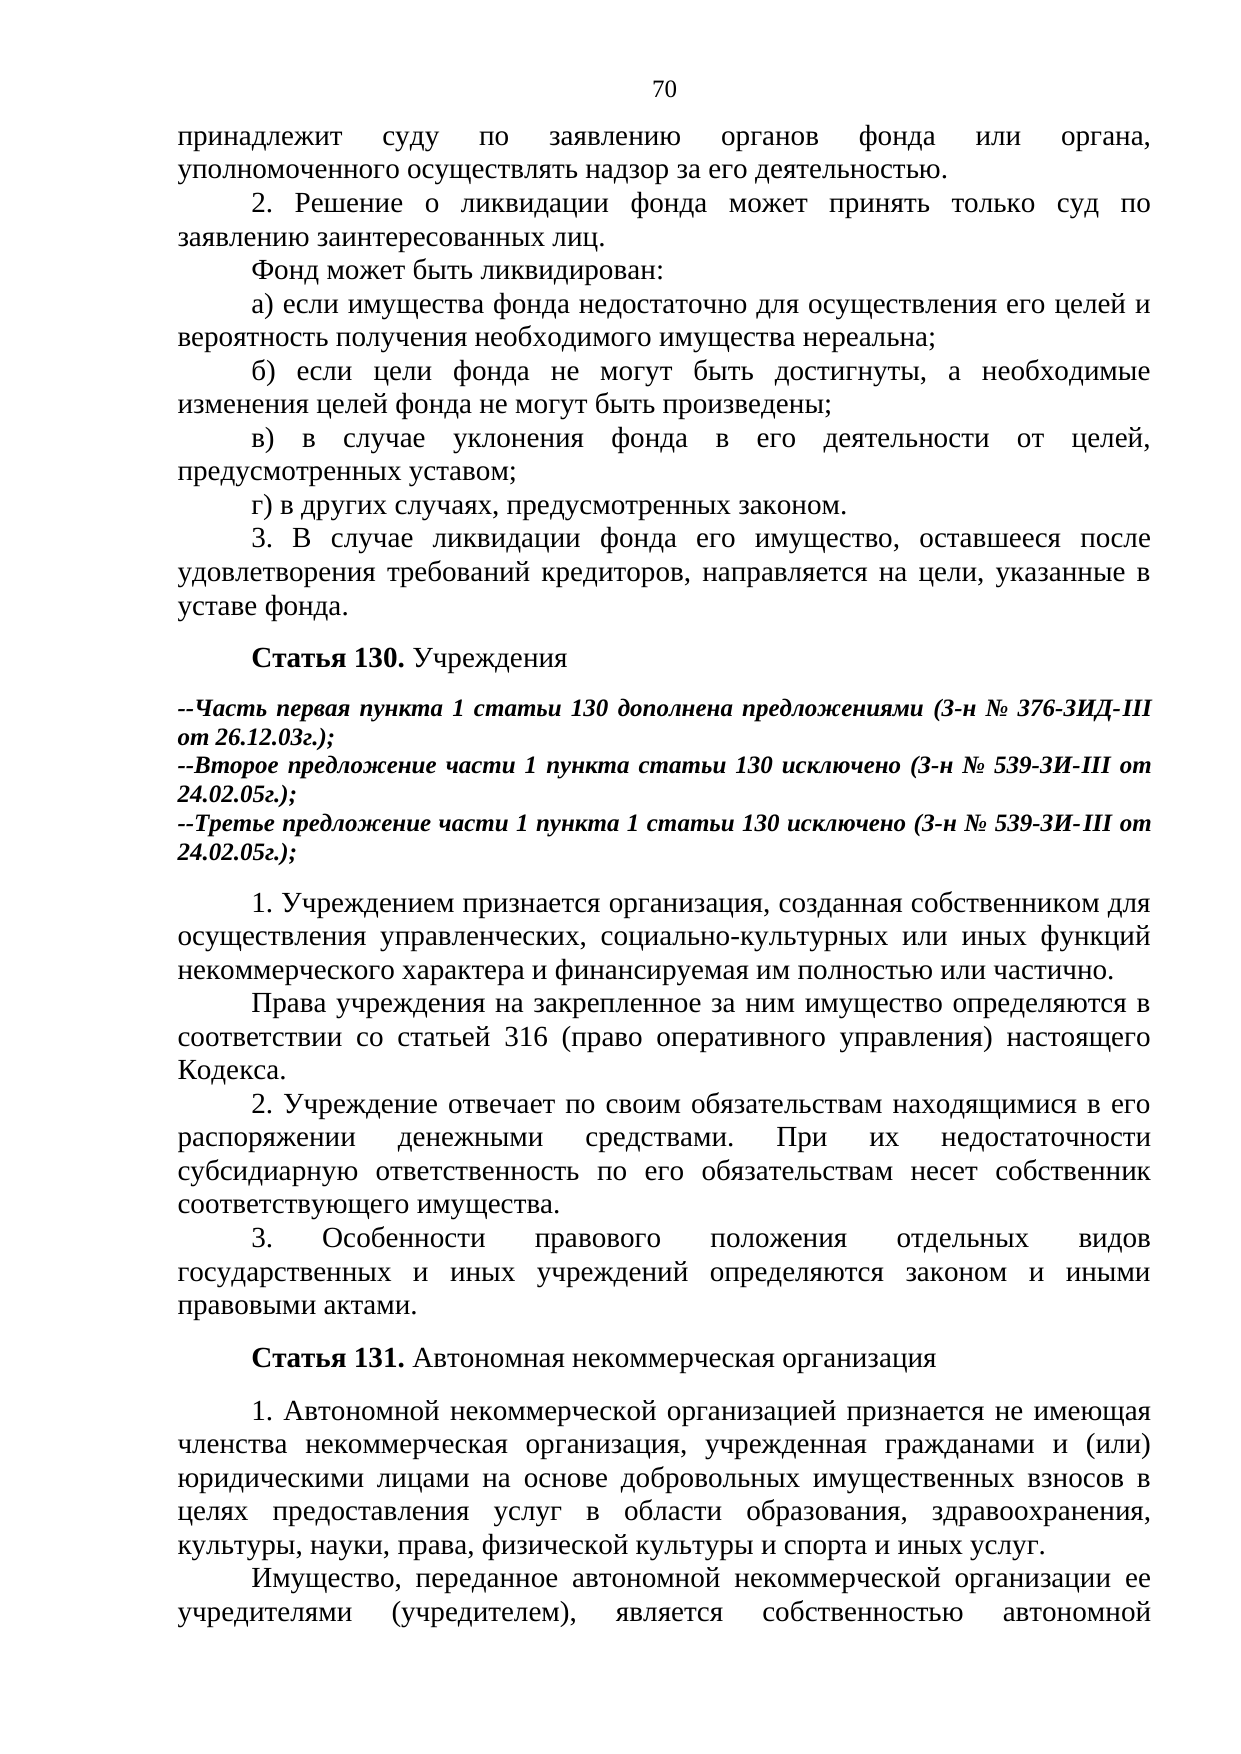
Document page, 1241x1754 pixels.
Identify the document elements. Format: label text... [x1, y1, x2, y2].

text а) если имущества фонда недостаточно для осуществления его целей и вероятность получения необходимого имущества нереальна; [177, 286, 1152, 353]
text --Второе предложение части 1 пункта статьи 130 исключено (З-н № 539-ЗИ-III от 24.02.05г.); [177, 751, 1152, 808]
text --Третье предложение части 1 пункта 1 статьи 130 исключено (З-н № 539-ЗИ-III от 24.02.05г.); [177, 808, 1152, 866]
text 2. Решение о ликвидации фонда может принять только суд по заявлению заинтересованных лиц. [177, 185, 1152, 252]
text Статья 130. Учреждения [177, 640, 1152, 674]
text б) если цели фонда не могут быть достигнуты, а необходимые изменения целей фонда не могут быть произведены; [177, 353, 1152, 420]
text 3. В случае ликвидации фонда его имущество, оставшееся после удовлетворения требований кредиторов, направляется на цели, указанные в уставе фонда. [177, 521, 1152, 621]
text 2. Учреждение отвечает по своим обязательствам находящимися в его распоряжении денежными средствами. При их недостаточности субсидиарную ответственность по его обязательствам несет собственник соответствующего имущества. [177, 1086, 1152, 1220]
text г) в других случаях, предусмотренных законом. [177, 487, 1152, 521]
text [177, 118, 1152, 185]
text 3. Особенности правового положения отдельных видов государственных и иных учреждений определяются законом и иными правовыми актами. [177, 1220, 1152, 1321]
text 1. Автономной некоммерческой организацией признается не имеющая членства некоммерческая организация, учрежденная гражданами и (или) юридическими лицами на основе добровольных имущественных взносов в целях предоставления услуг в области образования, здравоохранения, культуры, науки, права, физической культуры и спорта и иных услуг. [177, 1393, 1152, 1560]
text 1. Учреждением признается организация, созданная собственником для осуществления управленческих, социально-культурных или иных функций некоммерческого характера и финансируемая им полностью или частично. [177, 885, 1152, 985]
text Статья 131. Автономная некоммерческая организация [177, 1340, 1152, 1373]
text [177, 1560, 1152, 1627]
text в) в случае уклонения фонда в его деятельности от целей, предусмотренных уставом; [177, 420, 1152, 487]
text Права учреждения на закрепленное за ним имущество определяются в соответствии со статьей 316 (право оперативного управления) настоящего Кодекса. [177, 985, 1152, 1086]
text --Часть первая пункта 1 статьи 130 дополнена предложениями (З-н № 376-ЗИД-III от 26.12.03г.); [177, 693, 1152, 751]
text Фонд может быть ликвидирован: [177, 252, 1152, 286]
